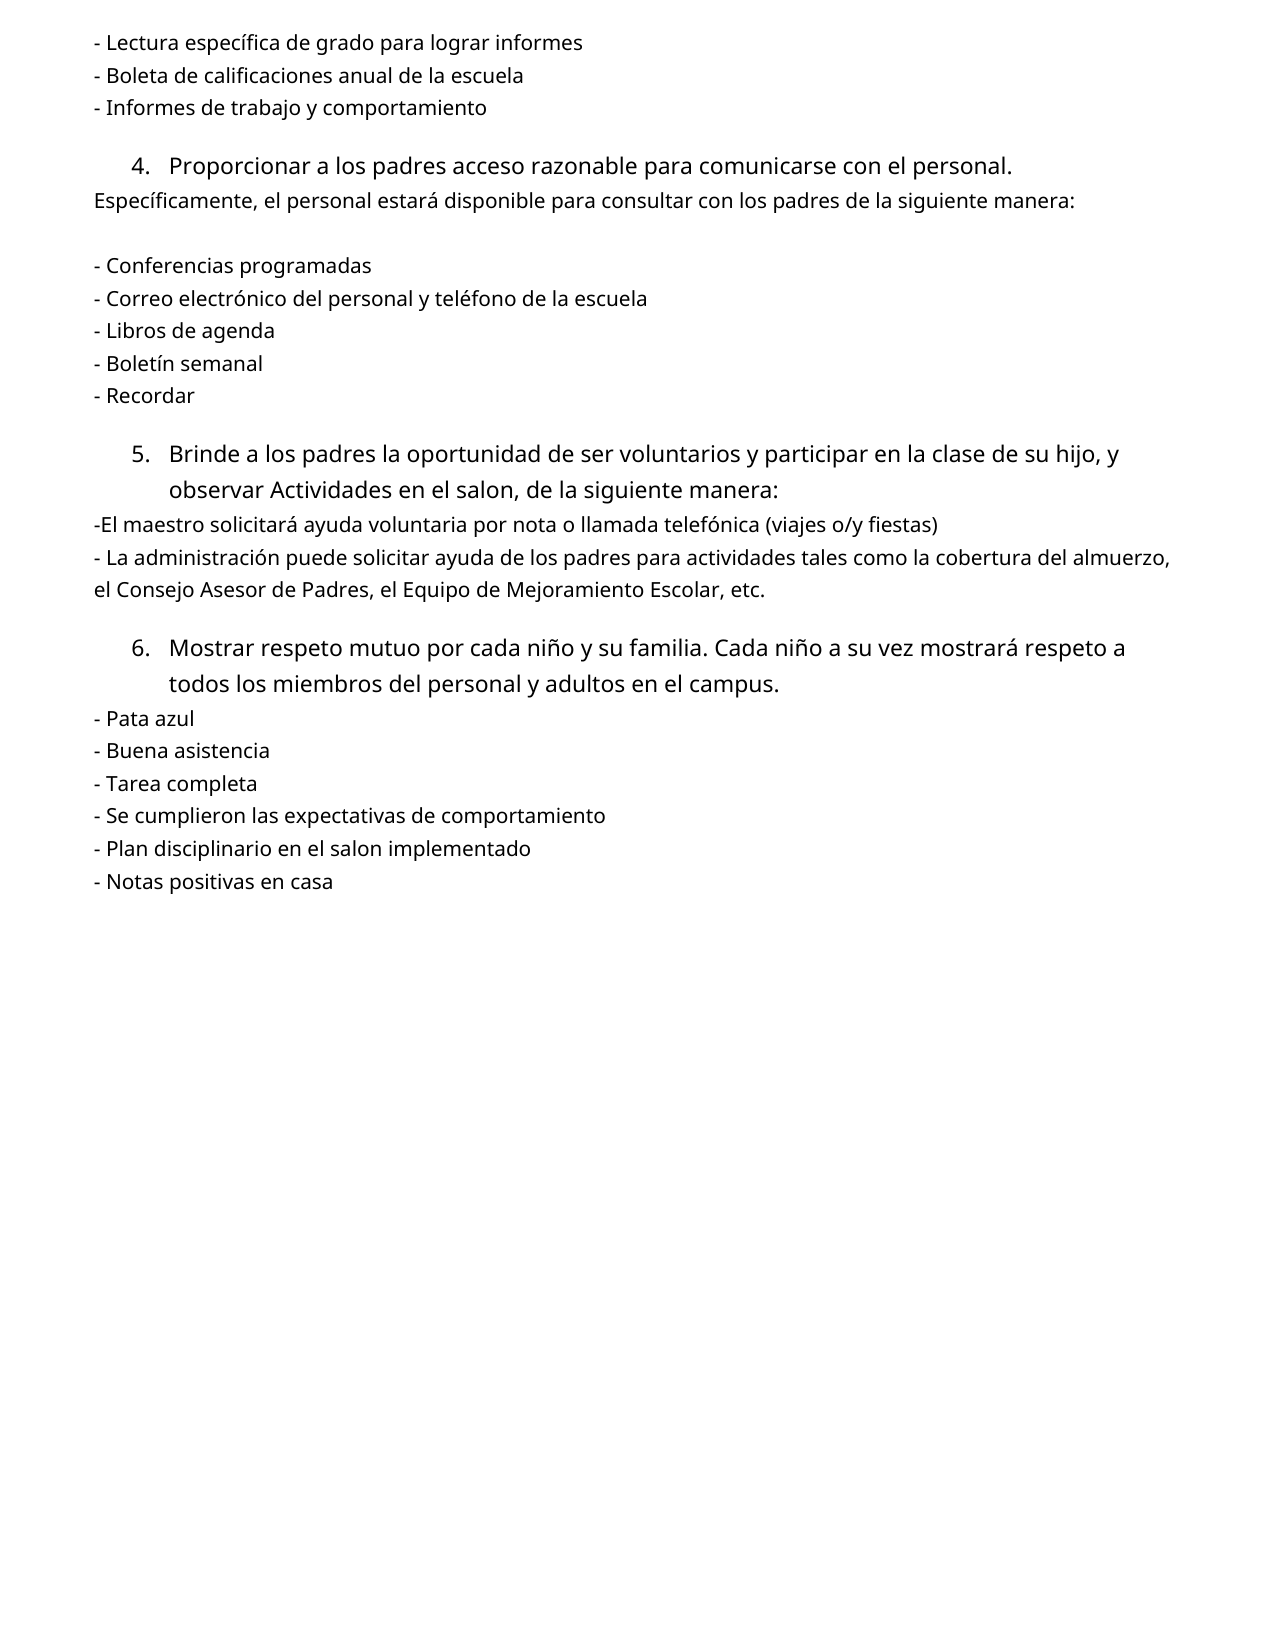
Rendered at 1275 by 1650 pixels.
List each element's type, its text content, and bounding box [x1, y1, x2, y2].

text - Boleta de calificaciones anual de la escuela [94, 61, 1181, 89]
text - Recordar [94, 382, 1181, 410]
text - La administración puede solicitar ayuda de los padres para actividades tales como la cobertura del almuerzo, el Consejo Asesor de Padres, el Equipo de Mejoramiento Escolar, etc. [94, 543, 1181, 604]
text - Notas positivas en casa [94, 867, 1181, 895]
text - Informes de trabajo y comportamiento [94, 93, 1181, 122]
text - Tarea completa [94, 769, 1181, 797]
text - Pata azul [94, 704, 1181, 732]
text Específicamente, el personal estará disponible para consultar con los padres de la siguiente manera: [94, 186, 1181, 214]
text - Plan disciplinario en el salon implementado [94, 834, 1181, 863]
text - Buena asistencia [94, 736, 1181, 765]
text - Lectura específica de grado para lograr informes [94, 28, 1181, 57]
text - Conferencias programadas [94, 251, 1181, 279]
text - Correo electrónico del personal y teléfono de la escuela [94, 284, 1181, 312]
text - Boletín semanal [94, 349, 1181, 377]
text -El maestro solicitará ayuda voluntaria por nota o llamada telefónica (viajes o/y fiestas) [94, 510, 1181, 538]
list Mostrar respeto mutuo por cada niño y su familia. Cada niño a su vez mostrará respeto a todos los miembros del personal y adultos en el campus. [131, 632, 1181, 699]
list Proporcionar a los padres acceso razonable para comunicarse con el personal. [131, 150, 1181, 181]
text - Se cumplieron las expectativas de comportamiento [94, 802, 1181, 830]
text - Libros de agenda [94, 316, 1181, 345]
list Brinde a los padres la oportunidad de ser voluntarios y participar en la clase de su hijo, y observar Actividades en el salon, de la siguiente manera: [131, 438, 1181, 505]
